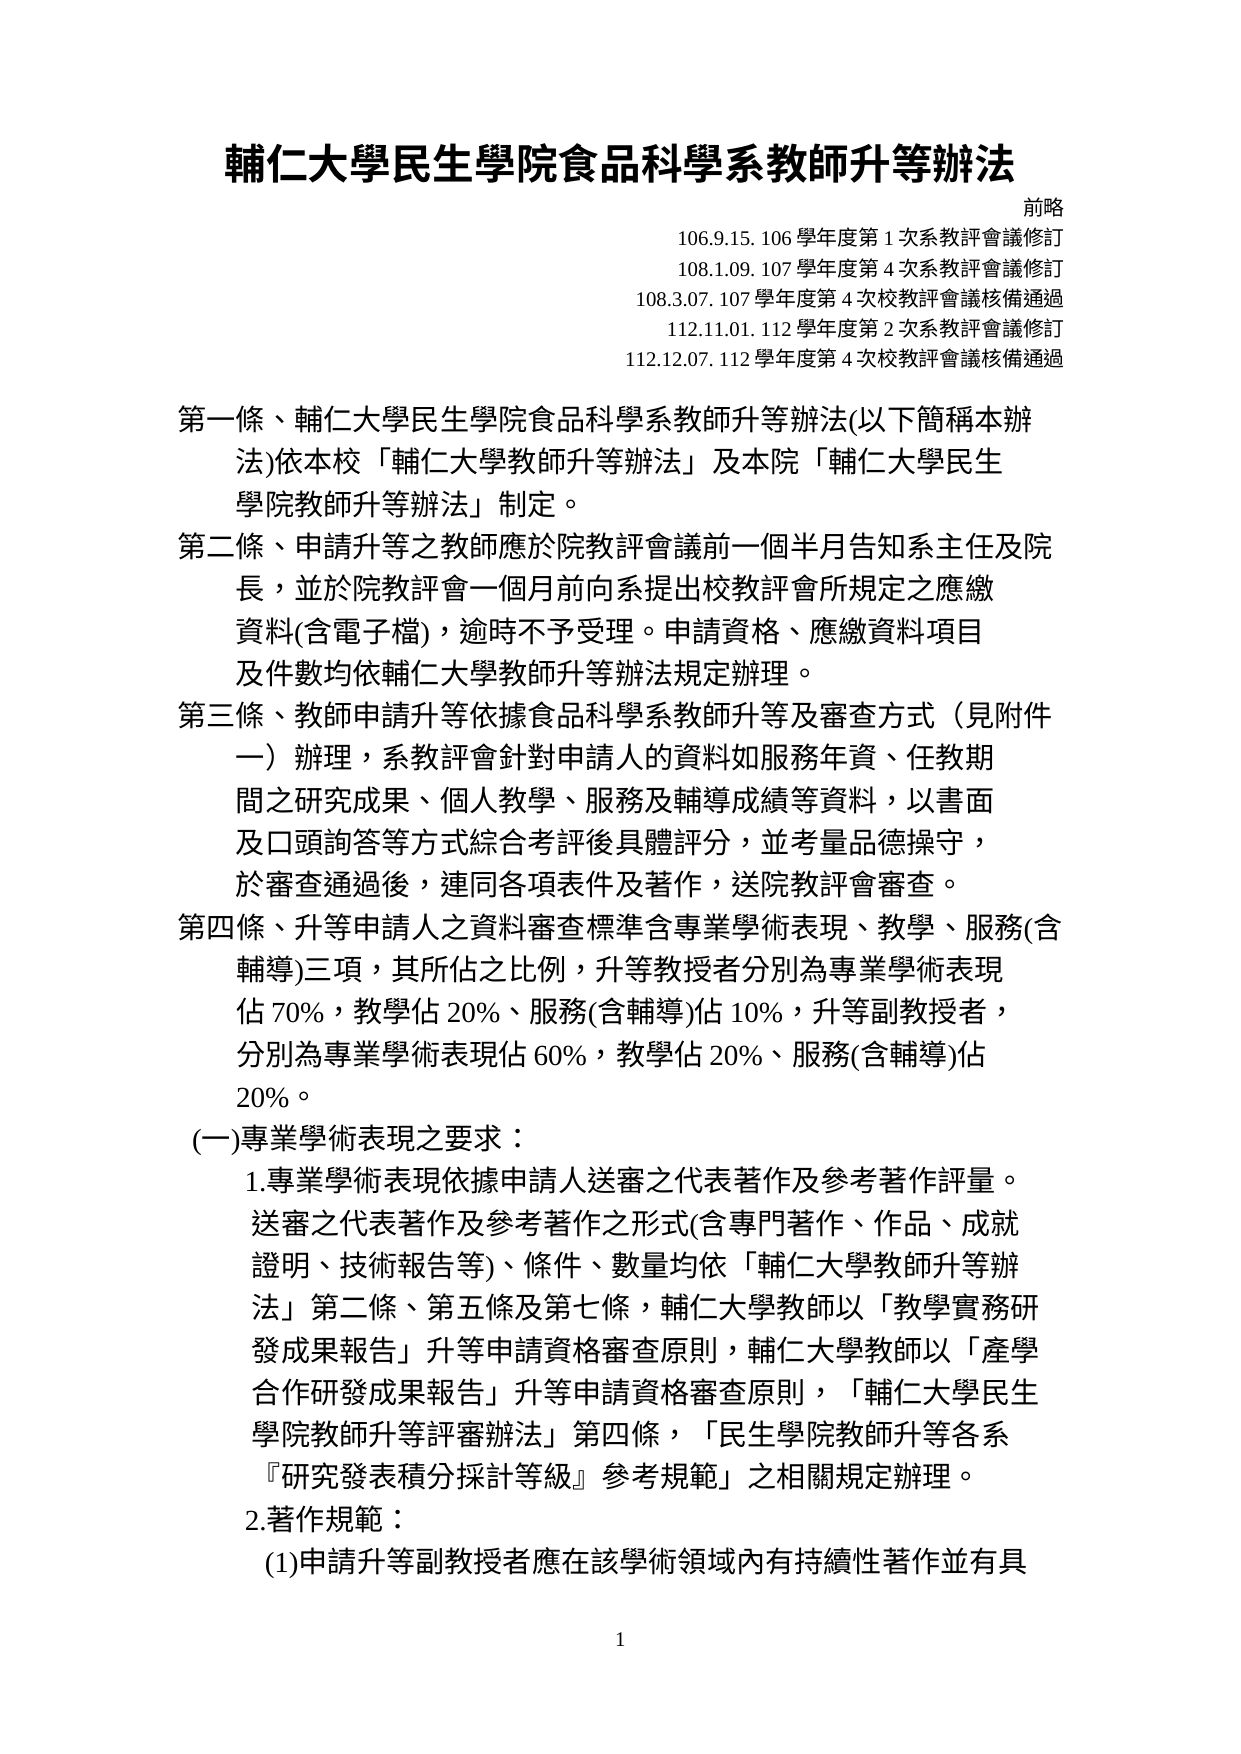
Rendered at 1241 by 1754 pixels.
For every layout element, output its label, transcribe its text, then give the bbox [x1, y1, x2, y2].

text 法)依本校「輔仁大學教師升等辦法」及本院「輔仁大學民生 [177, 439, 1063, 481]
text 佔70%，教學佔20%、服務(含輔導)佔10%，升等副教授者， [177, 989, 1063, 1031]
text 第三條、教師申請升等依據食品科學系教師升等及審查方式（見附件 [177, 693, 1063, 735]
text 輔仁大學民生學院食品科學系教師升等辦法 [177, 131, 1063, 191]
text 2.著作規範： [230, 1496, 1063, 1538]
text 108.1.09. 107學年度第4次系教評會議修訂 [177, 252, 1064, 282]
text 法」第二條、第五條及第七條，輔仁大學教師以「教學實務研 [230, 1285, 1063, 1327]
text 112.11.01. 112學年度第2次系教評會議修訂 [177, 312, 1064, 342]
text 送審之代表著作及參考著作之形式(含專門著作、作品、成就 [230, 1200, 1063, 1242]
text 及口頭詢答等方式綜合考評後具體評分，並考量品德操守， [177, 819, 1063, 862]
text 資料(含電子檔)，逾時不予受理。申請資格、應繳資料項目 [177, 608, 1063, 650]
text 20%。 [177, 1073, 1063, 1116]
text 學院教師升等評審辦法」第四條，「民生學院教師升等各系 [230, 1412, 1063, 1454]
text 長，並於院教評會一個月前向系提出校教評會所規定之應繳 [177, 566, 1063, 608]
text 106.9.15. 106學年度第1次系教評會議修訂 [177, 222, 1064, 252]
text 第四條、升等申請人之資料審查標準含專業學術表現、教學、服務(含 [177, 904, 1063, 946]
text (一)專業學術表現之要求： [177, 1116, 1063, 1158]
text 學院教師升等辦法」制定。 [177, 481, 1063, 523]
text 合作研發成果報告」升等申請資格審查原則，「輔仁大學民生 [230, 1369, 1063, 1412]
text 輔導)三項，其所佔之比例，升等教授者分別為專業學術表現 [177, 946, 1063, 989]
text 前略 [177, 191, 1064, 222]
text (1)申請升等副教授者應在該學術領域內有持續性著作並有具 [264, 1538, 1063, 1581]
text 112.12.07. 112學年度第4次校教評會議核備通過 [177, 342, 1064, 373]
text 第二條、申請升等之教師應於院教評會議前一個半月告知系主任及院 [177, 523, 1063, 566]
text 發成果報告」升等申請資格審查原則，輔仁大學教師以「產學 [230, 1327, 1063, 1369]
text 一）辦理，系教評會針對申請人的資料如服務年資、任教期 [177, 735, 1063, 777]
text 『研究發表積分採計等級』參考規範」之相關規定辦理。 [230, 1454, 1063, 1496]
text 於審查通過後，連同各項表件及著作，送院教評會審查。 [177, 862, 1063, 904]
text 分別為專業學術表現佔60%，教學佔20%、服務(含輔導)佔 [177, 1031, 1063, 1073]
text 108.3.07. 107學年度第4次校教評會議核備通過 [177, 282, 1064, 312]
text 間之研究成果、個人教學、服務及輔導成績等資料，以書面 [177, 777, 1063, 819]
text 證明、技術報告等)、條件、數量均依「輔仁大學教師升等辦 [230, 1242, 1063, 1285]
text 及件數均依輔仁大學教師升等辦法規定辦理。 [177, 650, 1063, 693]
text 第一條、輔仁大學民生學院食品科學系教師升等辦法(以下簡稱本辦 [177, 397, 1063, 439]
text 1.專業學術表現依據申請人送審之代表著作及參考著作評量。 [230, 1158, 1063, 1200]
